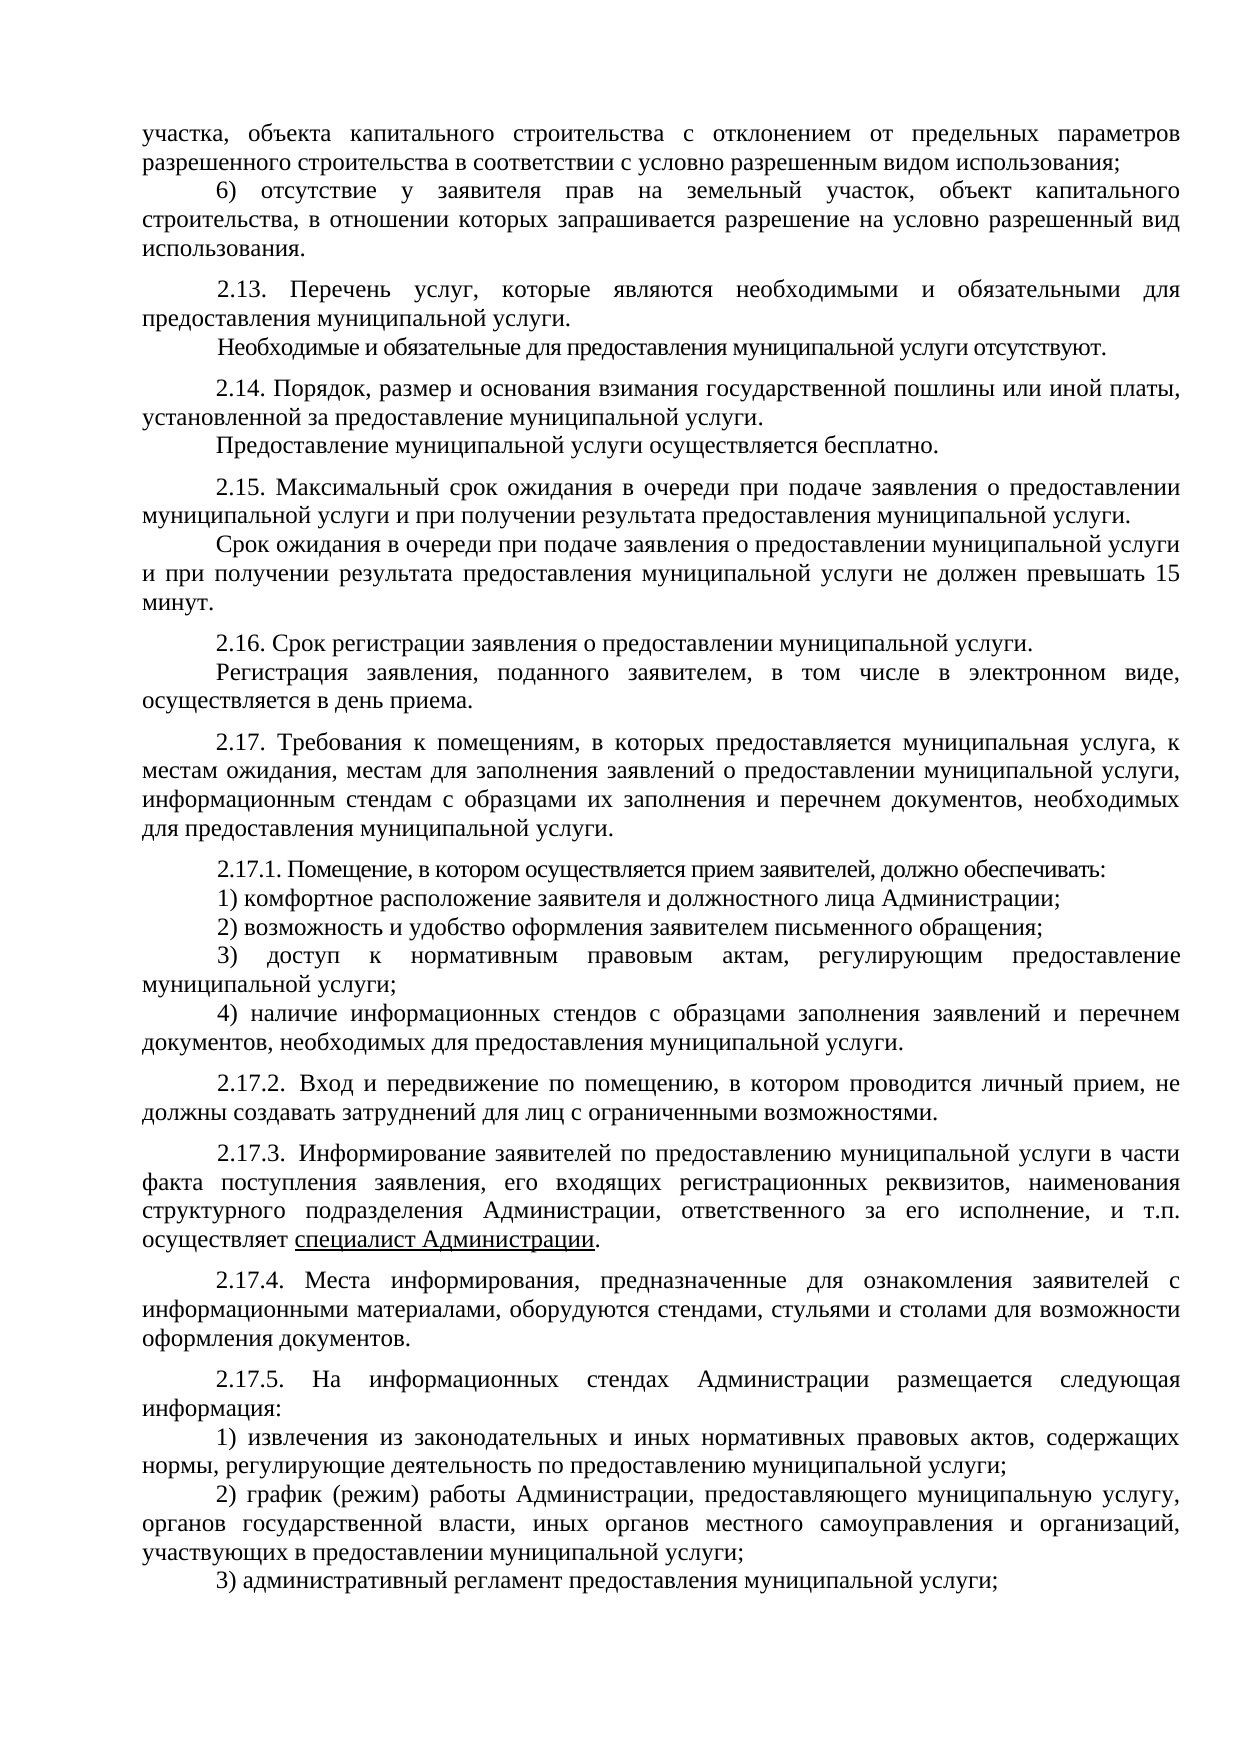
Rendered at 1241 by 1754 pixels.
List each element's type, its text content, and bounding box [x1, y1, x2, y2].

text 2) возможность и удобство оформления заявителем письменного обращения; [142, 912, 1181, 941]
text 2.17.2. Вход и передвижение по помещению, в котором проводится личный прием, не должны создавать затруднений для лиц с ограниченными возможностями. [142, 1068, 1181, 1126]
text 3) административный регламент предоставления муниципальной услуги; [142, 1566, 1181, 1594]
text 3) доступ к нормативным правовым актам, регулирующим предоставление муниципальной услуги; [142, 941, 1181, 998]
text Необходимые и обязательные для предоставления муниципальной услуги отсутствуют. [142, 332, 1181, 361]
text 4) наличие информационных стендов с образцами заполнения заявлений и перечнем документов, необходимых для предоставления муниципальной услуги. [142, 998, 1181, 1056]
text Срок ожидания в очереди при подаче заявления о предоставлении муниципальной услуги и при получении результата предоставления муниципальной услуги не должен превышать 15 минут. [142, 529, 1181, 616]
text 2.17.5. На информационных стендах Администрации размещается следующая информация: [142, 1364, 1181, 1422]
text 2) график (режим) работы Администрации, предоставляющего муниципальную услугу, органов государственной власти, иных органов местного самоуправления и организаций, участвующих в предоставлении муниципальной услуги; [142, 1479, 1181, 1566]
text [142, 118, 1181, 176]
text 2.17.4. Места информирования, предназначенные для ознакомления заявителей с информационными материалами, оборудуются стендами, стульями и столами для возможности оформления документов. [142, 1266, 1181, 1352]
text 2.14. Порядок, размер и основания взимания государственной пошлины или иной платы, установленной за предоставление муниципальной услуги. [142, 373, 1181, 431]
text 2.17.1. Помещение, в котором осуществляется прием заявителей, должно обеспечивать: [142, 854, 1181, 883]
text 6) отсутствие у заявителя прав на земельный участок, объект капитального строительства, в отношении которых запрашивается разрешение на условно разрешенный вид использования. [142, 176, 1181, 262]
text 2.17. Требования к помещениям, в которых предоставляется муниципальная услуга, к местам ожидания, местам для заполнения заявлений о предоставлении муниципальной услуги, информационным стендам с образцами их заполнения и перечнем документов, необходимых для предоставления муниципальной услуги. [142, 727, 1181, 842]
text 2.15. Максимальный срок ожидания в очереди при подаче заявления о предоставлении муниципальной услуги и при получении результата предоставления муниципальной услуги. [142, 472, 1181, 529]
text 2.16. Срок регистрации заявления о предоставлении муниципальной услуги. [142, 628, 1181, 657]
text Предоставление муниципальной услуги осуществляется бесплатно. [142, 431, 1181, 459]
text Регистрация заявления, поданного заявителем, в том числе в электронном виде, осуществляется в день приема. [142, 657, 1181, 714]
text 2.17.3. Информирование заявителей по предоставлению муниципальной услуги в части факта поступления заявления, его входящих регистрационных реквизитов, наименования структурного подразделения Администрации, ответственного за его исполнение, и т.п. осуществляет специалист Администрации. [142, 1138, 1181, 1253]
text 1) комфортное расположение заявителя и должностного лица Администрации; [142, 883, 1181, 912]
text 2.13. Перечень услуг, которые являются необходимыми и обязательными для предоставления муниципальной услуги. [142, 274, 1181, 332]
text 1) извлечения из законодательных и иных нормативных правовых актов, содержащих нормы, регулирующие деятельность по предоставлению муниципальной услуги; [142, 1422, 1181, 1479]
